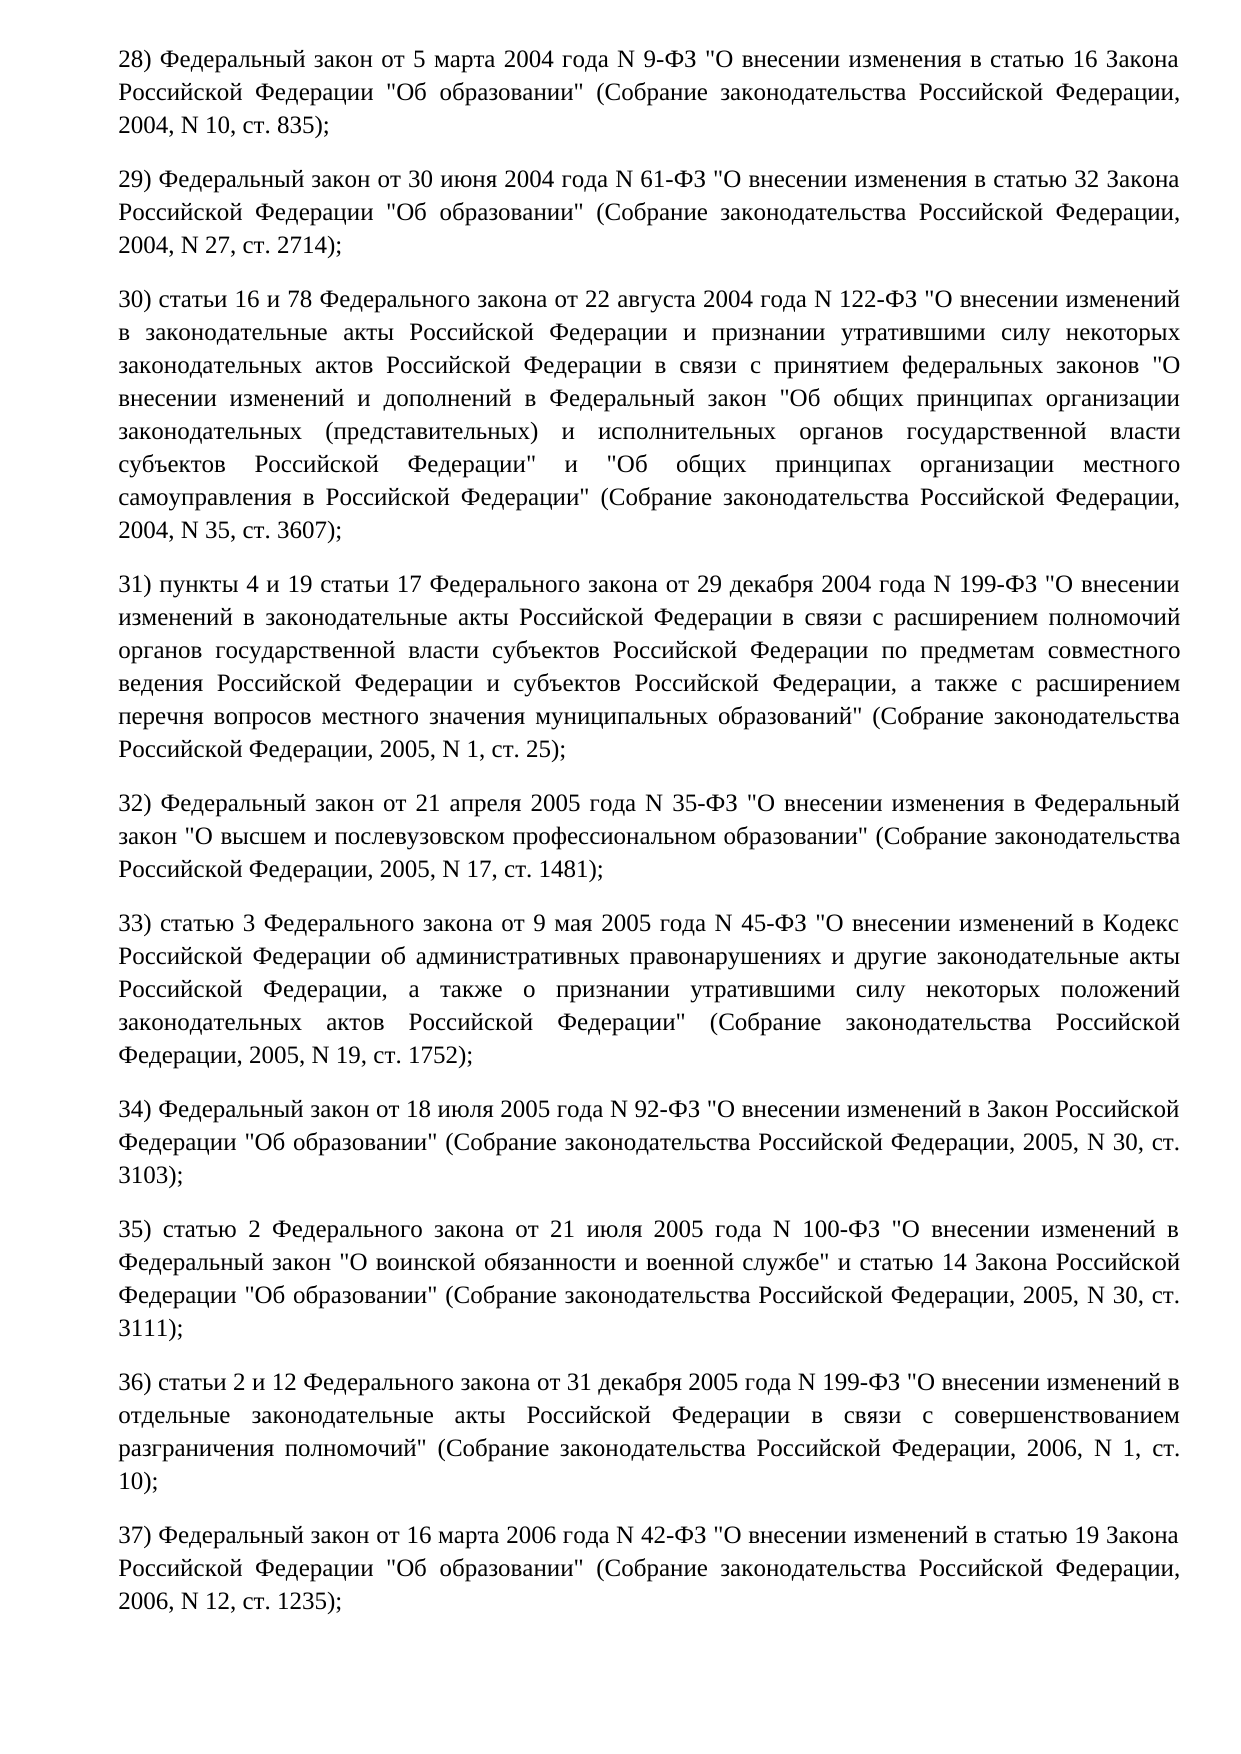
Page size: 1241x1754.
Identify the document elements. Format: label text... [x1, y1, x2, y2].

text 28) Федеральный закон от 5 марта 2004 года N 9-ФЗ "О внесении изменения в статью 16 Закона Российской Федерации "Об образовании" (Собрание законодательства Российской Федерации, 2004, N 10, ст. 835); [118, 44, 1181, 139]
text 32) Федеральный закон от 21 апреля 2005 года N 35-ФЗ "О внесении изменения в Федеральный закон "О высшем и послевузовском профессиональном образовании" (Собрание законодательства Российской Федерации, 2005, N 17, ст. 1481); [118, 788, 1181, 883]
text 35) статью 2 Федерального закона от 21 июля 2005 года N 100-ФЗ "О внесении изменений в Федеральный закон "О воинской обязанности и военной службе" и статью 14 Закона Российской Федерации "Об образовании" (Собрание законодательства Российской Федерации, 2005, N 30, ст. 3111); [118, 1214, 1181, 1342]
text 31) пункты 4 и 19 статьи 17 Федерального закона от 29 декабря 2004 года N 199-ФЗ "О внесении изменений в законодательные акты Российской Федерации в связи с расширением полномочий органов государственной власти субъектов Российской Федерации по предметам совместного ведения Российской Федерации и субъектов Российской Федерации, а также с расширением перечня вопросов местного значения муниципальных образований" (Собрание законодательства Российской Федерации, 2005, N 1, ст. 25); [118, 569, 1181, 763]
text 33) статью 3 Федерального закона от 9 мая 2005 года N 45-ФЗ "О внесении изменений в Кодекс Российской Федерации об административных правонарушениях и другие законодательные акты Российской Федерации, а также о признании утратившими силу некоторых положений законодательных актов Российской Федерации" (Собрание законодательства Российской Федерации, 2005, N 19, ст. 1752); [118, 908, 1181, 1069]
text 36) статьи 2 и 12 Федерального закона от 31 декабря 2005 года N 199-ФЗ "О внесении изменений в отдельные законодательные акты Российской Федерации в связи с совершенствованием разграничения полномочий" (Собрание законодательства Российской Федерации, 2006, N 1, ст. 10); [118, 1367, 1181, 1494]
text 37) Федеральный закон от 16 марта 2006 года N 42-ФЗ "О внесении изменений в статью 19 Закона Российской Федерации "Об образовании" (Собрание законодательства Российской Федерации, 2006, N 12, ст. 1235); [118, 1520, 1181, 1614]
text 30) статьи 16 и 78 Федерального закона от 22 августа 2004 года N 122-ФЗ "О внесении изменений в законодательные акты Российской Федерации и признании утратившими силу некоторых законодательных актов Российской Федерации в связи с принятием федеральных законов "О внесении изменений и дополнений в Федеральный закон "Об общих принципах организации законодательных (представительных) и исполнительных органов государственной власти субъектов Российской Федерации" и "Об общих принципах организации местного самоуправления в Российской Федерации" (Собрание законодательства Российской Федерации, 2004, N 35, ст. 3607); [118, 284, 1181, 544]
text 29) Федеральный закон от 30 июня 2004 года N 61-ФЗ "О внесении изменения в статью 32 Закона Российской Федерации "Об образовании" (Собрание законодательства Российской Федерации, 2004, N 27, ст. 2714); [118, 164, 1181, 259]
text 34) Федеральный закон от 18 июля 2005 года N 92-ФЗ "О внесении изменений в Закон Российской Федерации "Об образовании" (Собрание законодательства Российской Федерации, 2005, N 30, ст. 3103); [118, 1094, 1181, 1189]
